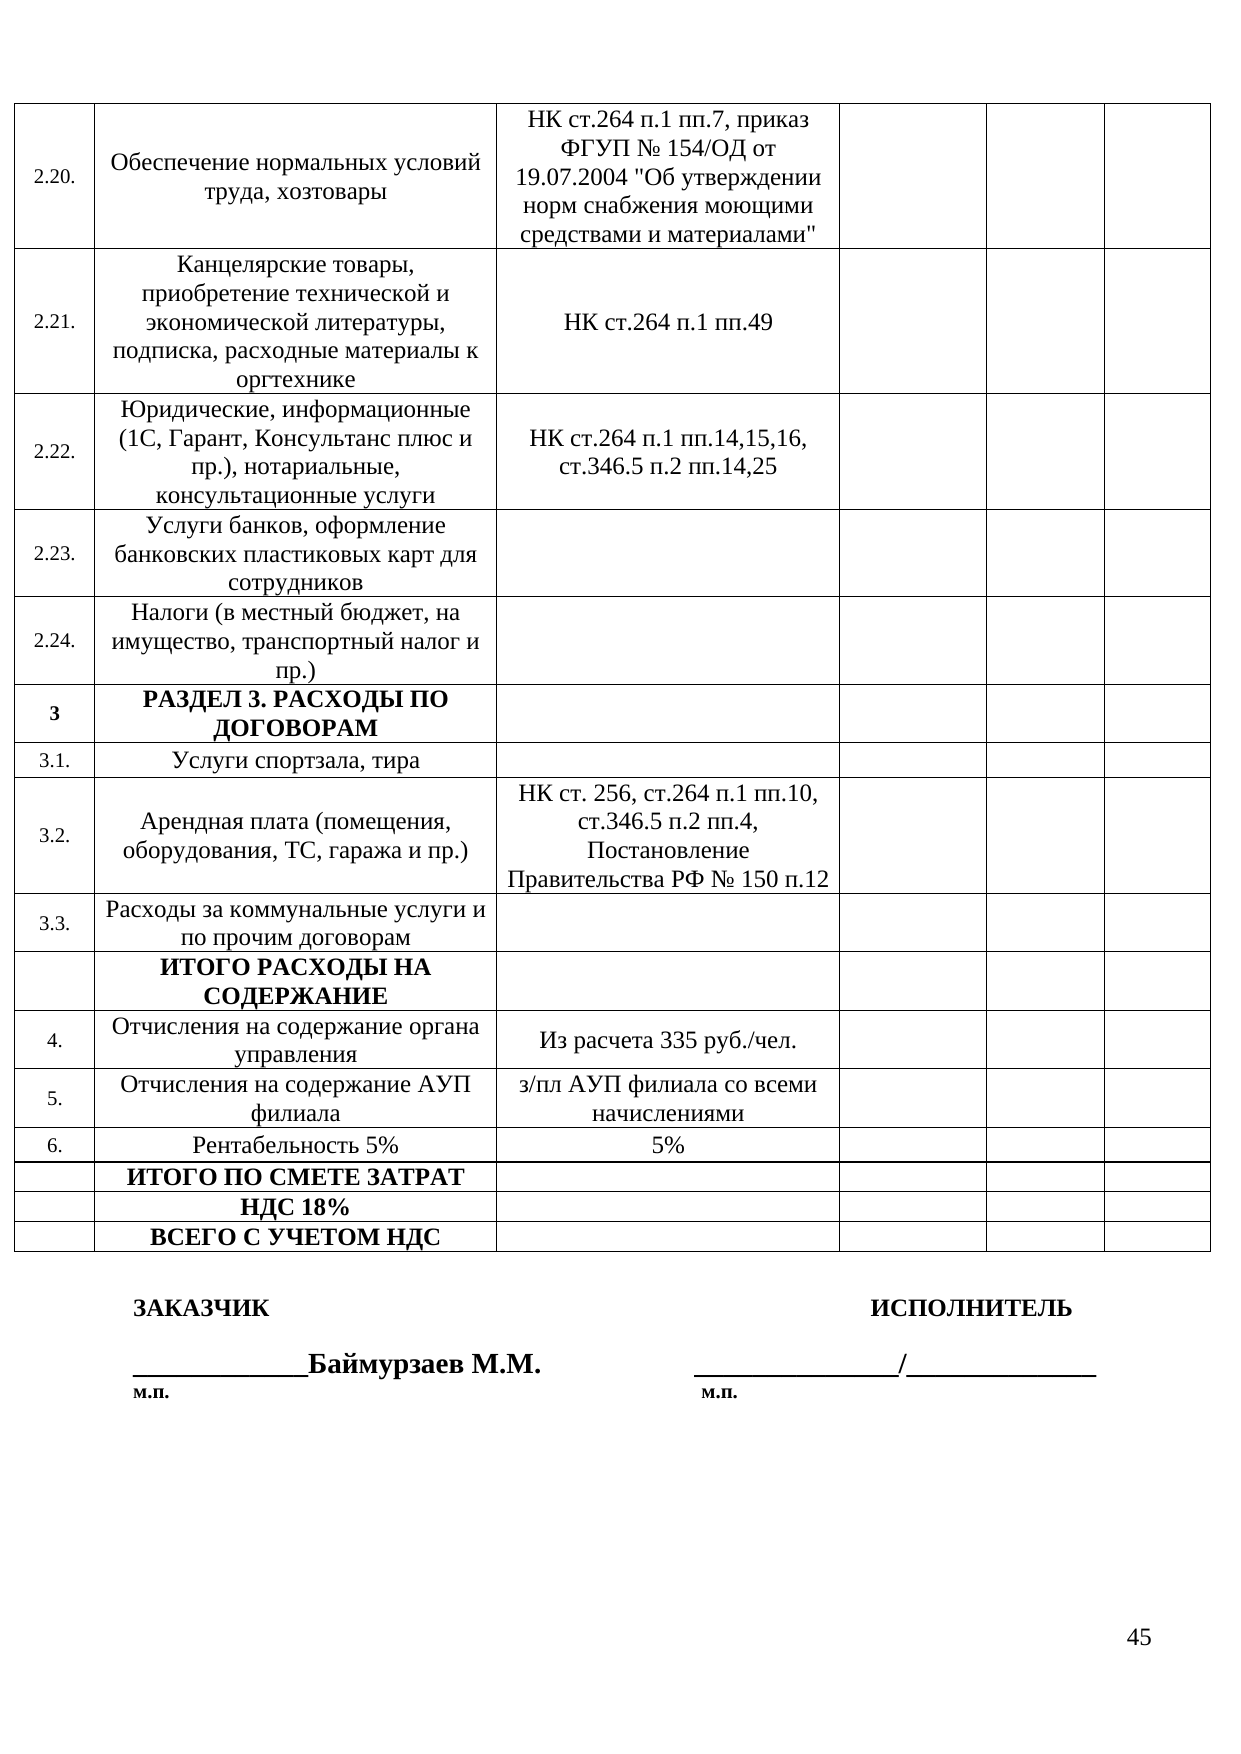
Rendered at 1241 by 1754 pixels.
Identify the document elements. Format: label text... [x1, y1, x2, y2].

table_cell [497, 894, 839, 951]
table_cell НК ст.264 п.1 пп.14,15,16, ст.346.5 п.2 пп.14,25 [497, 394, 839, 509]
table_cell [1105, 597, 1210, 683]
table_cell Обеспечение нормальных условий труда, хозтовары [95, 104, 496, 248]
table_cell [840, 510, 986, 596]
table_cell [840, 1222, 986, 1251]
table_cell [987, 249, 1104, 393]
table_cell 4. [15, 1011, 94, 1068]
table_cell [840, 743, 986, 777]
table_cell НК ст.264 п.1 пп.7, приказ ФГУП № 154/ОД от 19.07.2004 "Об утверждении норм снабжения моющими средствами и материалами" [497, 104, 839, 248]
table_cell [987, 1222, 1104, 1251]
table_cell Канцелярские товары, приобретение технической и экономической литературы, подписка, расходные материалы к оргтехнике [95, 249, 496, 393]
table_cell [497, 952, 839, 1010]
table_cell [987, 894, 1104, 951]
table_cell 2.21. [15, 249, 94, 393]
table_cell [1105, 249, 1210, 393]
table_cell [840, 894, 986, 951]
table_cell [15, 1192, 94, 1221]
table_cell РАЗДЕЛ 3. РАСХОДЫ ПО ДОГОВОРАМ [95, 685, 496, 742]
table_cell [987, 952, 1104, 1010]
table_cell [1105, 394, 1210, 509]
table_cell Отчисления на содержание органа управления [95, 1011, 496, 1068]
table_cell [987, 597, 1104, 683]
table_cell [1105, 894, 1210, 951]
table_cell ИТОГО РАСХОДЫ НА СОДЕРЖАНИЕ [95, 952, 496, 1010]
table_cell 3.2. [15, 778, 94, 893]
text м.п. м.п. [133, 1379, 1152, 1403]
table_cell [497, 510, 839, 596]
table_cell Услуги банков, оформление банковских пластиковых карт для сотрудников [95, 510, 496, 596]
table_cell [840, 1128, 986, 1161]
table_cell [987, 1128, 1104, 1161]
table_cell [987, 743, 1104, 777]
table_cell [987, 104, 1104, 248]
table_cell [840, 1163, 986, 1191]
table_cell [1105, 685, 1210, 742]
table_cell [1105, 1069, 1210, 1127]
table_cell [1105, 1163, 1210, 1191]
table_cell [840, 952, 986, 1010]
table_cell [987, 1011, 1104, 1068]
table_cell Услуги спортзала, тира [95, 743, 496, 777]
table_cell [987, 1163, 1104, 1191]
table_cell [987, 510, 1104, 596]
table_cell [1105, 743, 1210, 777]
table_cell 3 [15, 685, 94, 742]
table_cell [1105, 104, 1210, 248]
table_cell 2.22. [15, 394, 94, 509]
table_cell [987, 778, 1104, 893]
table_cell [840, 1192, 986, 1221]
table_cell Из расчета 335 руб./чел. [497, 1011, 839, 1068]
table_cell 5% [497, 1128, 839, 1161]
table_cell 3.1. [15, 743, 94, 777]
table_cell ИТОГО ПО СМЕТЕ ЗАТРАТ [95, 1163, 496, 1191]
table_cell Налоги (в местный бюджет, на имущество, транспортный налог и пр.) [95, 597, 496, 683]
table_cell [497, 1192, 839, 1221]
table_cell 2.23. [15, 510, 94, 596]
table_cell 3.3. [15, 894, 94, 951]
table_cell 5. [15, 1069, 94, 1127]
table_cell [840, 1069, 986, 1127]
table_cell [497, 597, 839, 683]
table_cell [987, 1069, 1104, 1127]
table_cell НДС 18% [95, 1192, 496, 1221]
table_cell [1105, 952, 1210, 1010]
table_cell Рентабельность 5% [95, 1128, 496, 1161]
table_cell [840, 394, 986, 509]
table_cell 6. [15, 1128, 94, 1161]
table_cell [840, 685, 986, 742]
table_cell [987, 1192, 1104, 1221]
table_cell [15, 1222, 94, 1251]
table_cell [840, 104, 986, 248]
table_cell НК ст.264 п.1 пп.49 [497, 249, 839, 393]
table_cell [497, 743, 839, 777]
table_cell [1105, 778, 1210, 893]
table_cell [840, 778, 986, 893]
table_cell [1105, 1192, 1210, 1221]
table_cell [840, 1011, 986, 1068]
table_cell [15, 1163, 94, 1191]
table_cell з/пл АУП филиала со всеми начислениями [497, 1069, 839, 1127]
table_cell [1105, 1128, 1210, 1161]
table_cell [987, 685, 1104, 742]
table_cell [840, 597, 986, 683]
table_cell Юридические, информационные (1С, Гарант, Консультанс плюс и пр.), нотариальные, консультационные услуги [95, 394, 496, 509]
table_cell 2.24. [15, 597, 94, 683]
table_cell ВСЕГО С УЧЕТОМ НДС [95, 1222, 496, 1251]
table_cell 2.20. [15, 104, 94, 248]
table_cell [1105, 1222, 1210, 1251]
text ____________Баймурзаев М.М. ______________/_____________ [133, 1346, 1152, 1379]
table_cell [1105, 1011, 1210, 1068]
table_cell Отчисления на содержание АУП филиала [95, 1069, 496, 1127]
table_cell НК ст. 256, ст.264 п.1 пп.10, ст.346.5 п.2 пп.4, Постановление Правительства РФ № 150 п.12 [497, 778, 839, 893]
table_cell [840, 249, 986, 393]
table_cell [15, 952, 94, 1010]
table_cell [497, 1222, 839, 1251]
text ЗАКАЗЧИК ИСПОЛНИТЕЛЬ [133, 1293, 1152, 1322]
table_cell [497, 685, 839, 742]
table_cell Расходы за коммунальные услуги и по прочим договорам [95, 894, 496, 951]
table_cell [987, 394, 1104, 509]
table_cell Арендная плата (помещения, оборудования, ТС, гаража и пр.) [95, 778, 496, 893]
table_cell [497, 1163, 839, 1191]
table_cell [1105, 510, 1210, 596]
